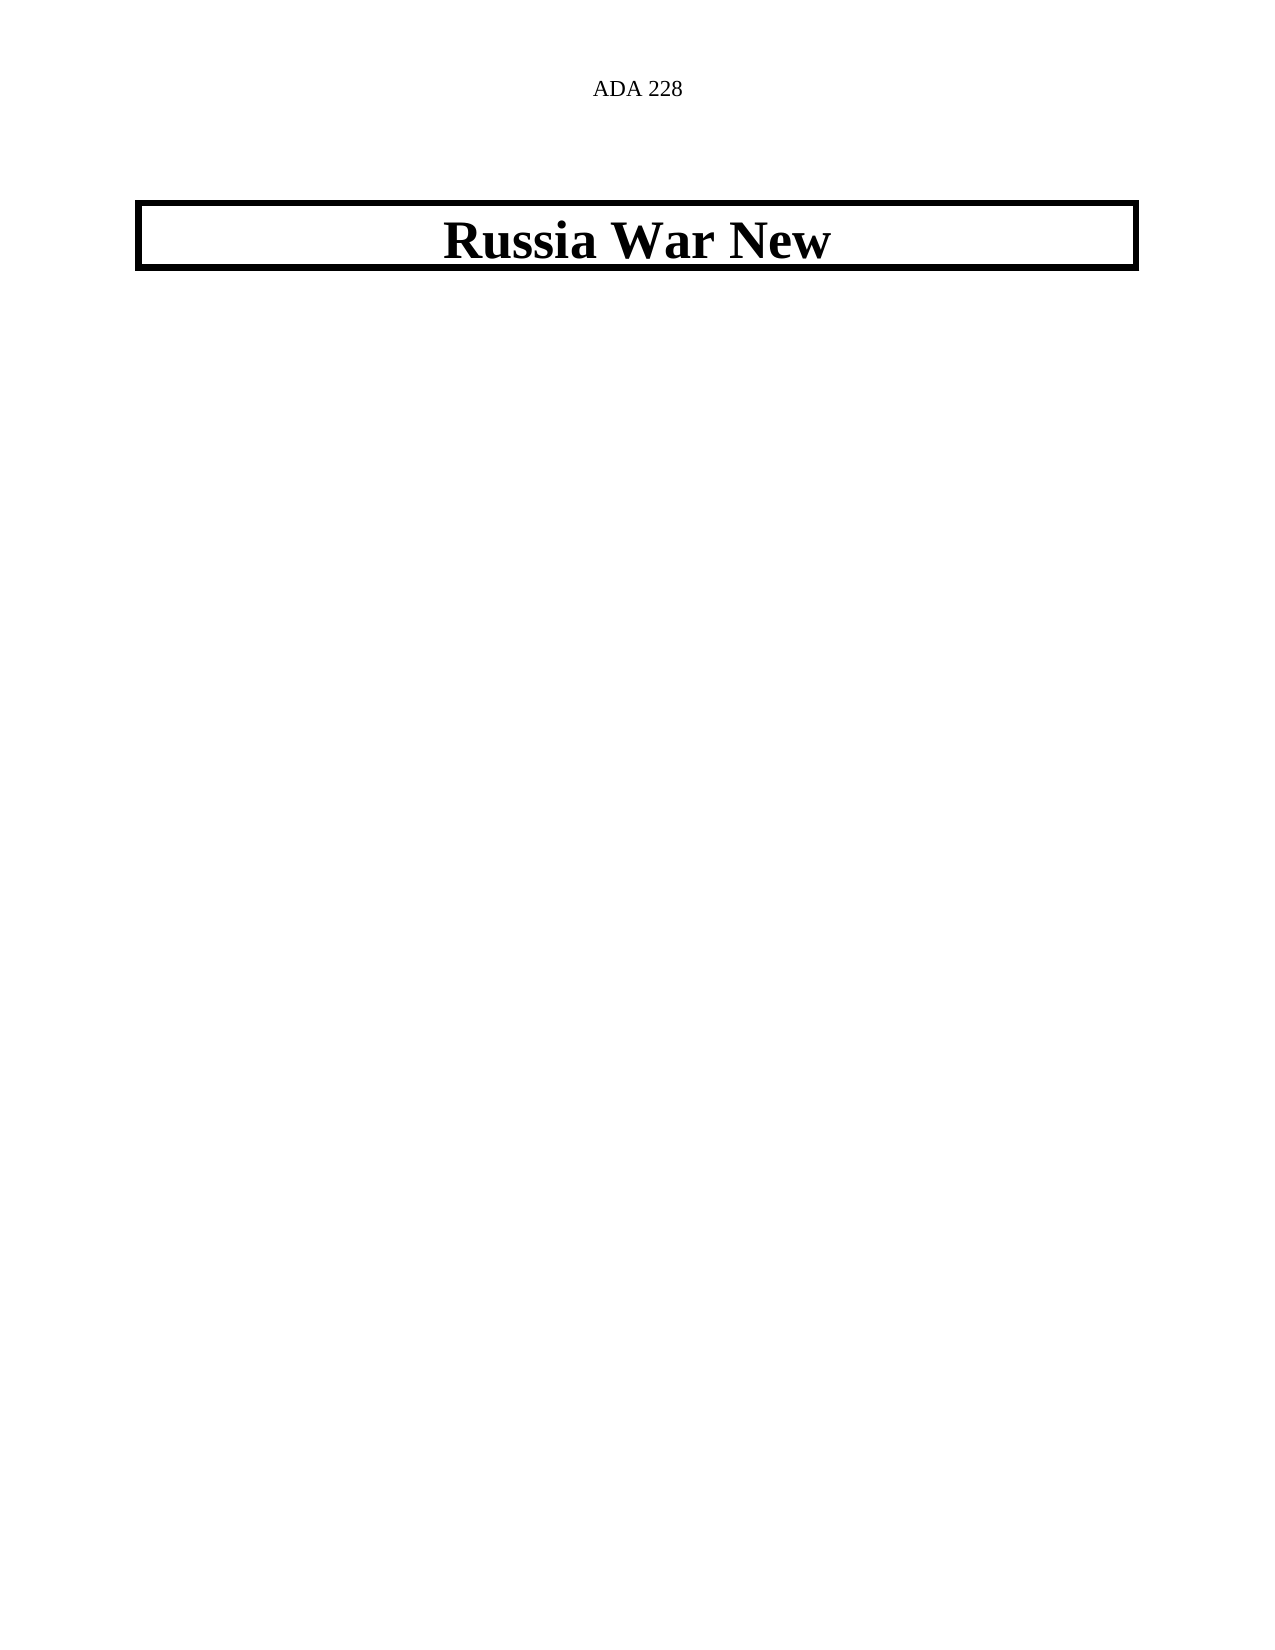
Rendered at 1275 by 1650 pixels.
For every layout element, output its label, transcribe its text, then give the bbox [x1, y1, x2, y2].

subtitle Russia War New [142, 206, 1133, 264]
